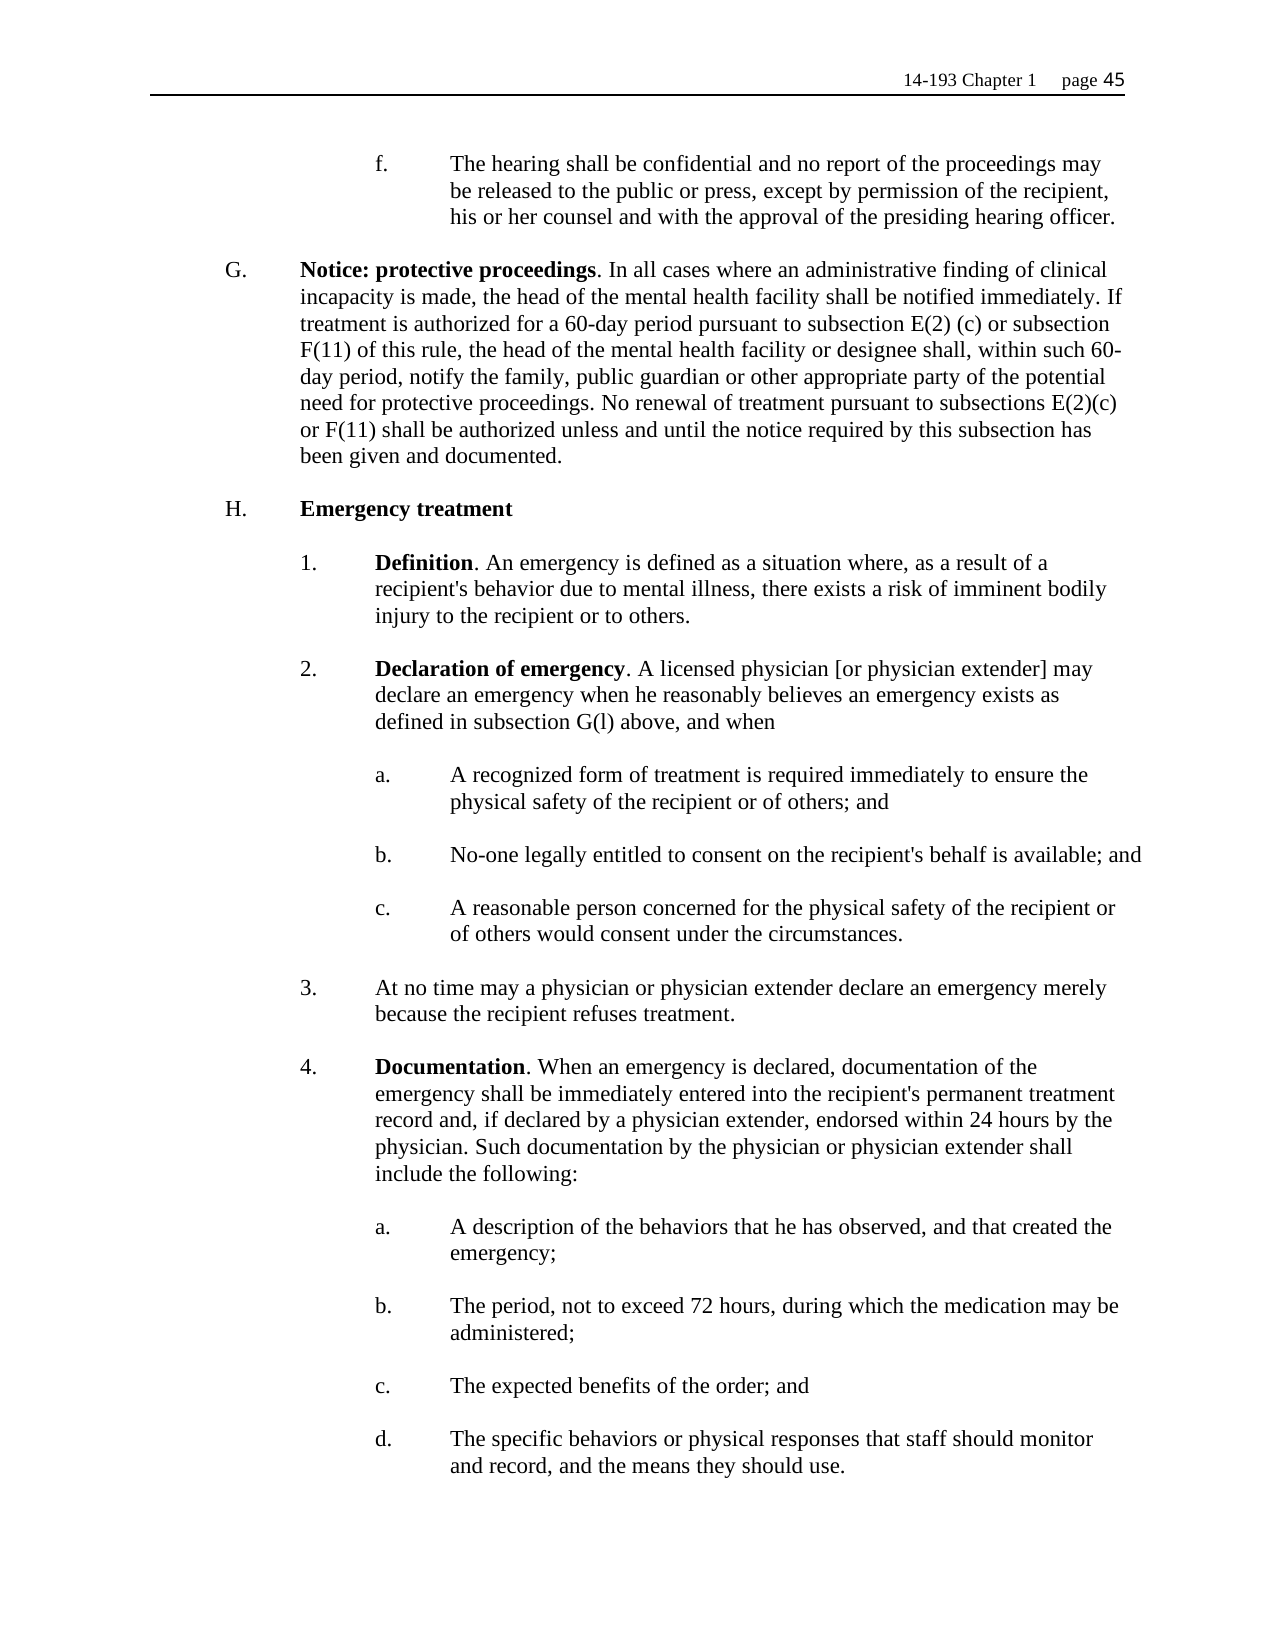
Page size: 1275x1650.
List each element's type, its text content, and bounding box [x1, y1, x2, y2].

text d. The specific behaviors or physical responses that staff should monitor and record, and the means they should use. [150, 1425, 1125, 1478]
text a. A description of the behaviors that he has observed, and that created the emergency; [150, 1212, 1125, 1266]
text 4. Documentation. When an emergency is declared, documentation of the emergency shall be immediately entered into the recipient's permanent treatment record and, if declared by a physician extender, endorsed within 24 hours by the physician. Such documentation by the physician or physician extender shall include the following: [150, 1053, 1125, 1186]
text H. Emergency treatment [150, 495, 1125, 522]
text 1. Definition. An emergency is defined as a situation where, as a result of a recipient's behavior due to mental illness, there exists a risk of imminent bodily injury to the recipient or to others. [150, 548, 1125, 628]
text 3. At no time may a physician or physician extender declare an emergency merely because the recipient refuses treatment. [150, 973, 1125, 1027]
text f. The hearing shall be confidential and no report of the proceedings may be released to the public or press, except by permission of the recipient, his or her counsel and with the approval of the presiding hearing officer. [150, 150, 1125, 230]
text b. The period, not to exceed 72 hours, during which the medication may be administered; [150, 1292, 1125, 1345]
text c. The expected benefits of the order; and [150, 1372, 1125, 1398]
text c. A reasonable person concerned for the physical safety of the recipient or of others would consent under the circumstances. [150, 894, 1125, 947]
text G. Notice: protective proceedings. In all cases where an administrative finding of clinical incapacity is made, the head of the mental health facility shall be notified immediately. If treatment is authorized for a 60-day period pursuant to subsection E(2) (c) or subsection F(11) of this rule, the head of the mental health facility or designee shall, within such 60-day period, notify the family, public guardian or other appropriate party of the potential need for protective proceedings. No renewal of treatment pursuant to subsections E(2)(c) or F(11) shall be authorized unless and until the notice required by this subsection has been given and documented. [150, 256, 1125, 469]
text 2. Declaration of emergency. A licensed physician [or physician extender] may declare an emergency when he reasonably believes an emergency exists as defined in subsection G(l) above, and when [150, 655, 1125, 734]
text a. A recognized form of treatment is required immediately to ensure the physical safety of the recipient or of others; and [150, 761, 1125, 814]
text b. No-one legally entitled to consent on the recipient's behalf is available; and [150, 841, 1144, 867]
